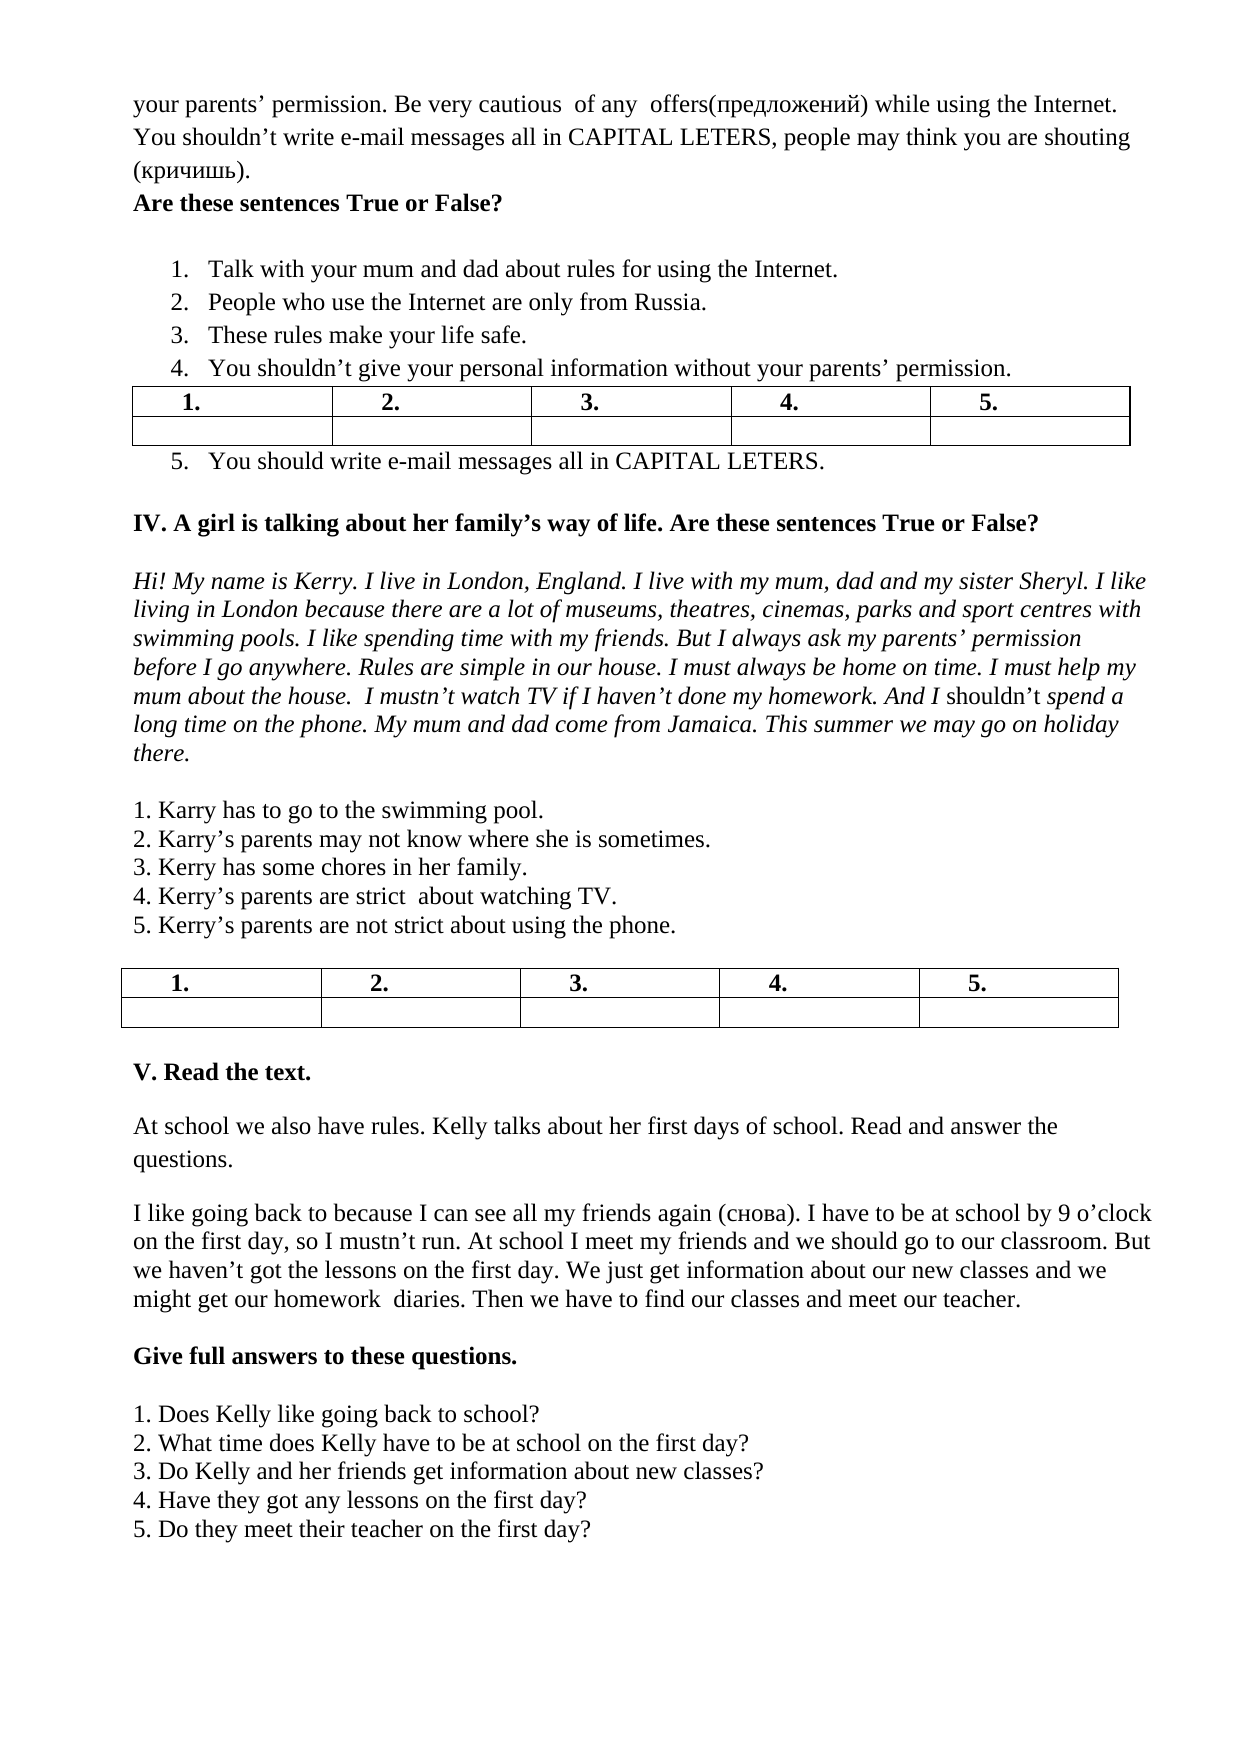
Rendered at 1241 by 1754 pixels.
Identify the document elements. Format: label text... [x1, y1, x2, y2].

list These rules make your life safe. [170, 320, 1152, 348]
table_header [521, 969, 719, 997]
text IV. A girl is talking about her family’s way of life. Are these sentences True or False? [133, 508, 1152, 537]
text 2. Karry’s parents may not know where she is sometimes. [133, 824, 1152, 852]
table_cell [521, 998, 719, 1027]
text 5. Do they meet their teacher on the first day? [133, 1514, 1152, 1543]
text 1. Does Kelly like going back to school? [133, 1399, 1152, 1428]
table_header [122, 969, 321, 997]
text I like going back to because I can see all my friends again (снова). I have to be at school by 9 o’clock on the first day, so I mustn’t run. At school I meet my friends and we should go to our classroom. But we haven’t got the lessons on the first day. We just get information about our new classes and we might get our homework diaries. Then we have to find our classes and meet our teacher. [133, 1198, 1152, 1313]
text At school we also have rules. Kelly talks about her first days of school. Read and answer the questions. [133, 1111, 1152, 1172]
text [133, 89, 1152, 183]
table_header [931, 387, 1129, 416]
text 3. Do Kelly and her friends get information about new classes? [133, 1456, 1152, 1485]
table_header [532, 387, 731, 416]
text Are these sentences Тrue or False? [133, 188, 1152, 216]
list You should write e-mail messages all in CAPITAL LETERS. [170, 446, 1152, 475]
text 4. Have they got any lessons on the first day? [133, 1485, 1152, 1514]
table_header [133, 387, 332, 416]
text Hi! My name is Kerry. I live in London, England. I live with my mum, dad and my sister Sheryl. I like living in London because there are a lot of museums, theatres, cinemas, parks and sport centres with swimming pools. I like spending time with my friends. But I always ask my parents’ permission before I go anywhere. Rules are simple in our house. I must always be home on time. I must help my mum about the house. I mustn’t watch TV if I haven’t done my homework. And I shouldn’t spend a long time on the phone. My mum and dad come from Jamaica. This summer we may go on holiday there. [133, 566, 1152, 767]
text Give full answers to these questions. [133, 1341, 1152, 1370]
table_header [720, 969, 919, 997]
table_cell [532, 417, 731, 445]
text 3. Kerry has some chores in her family. [133, 852, 1152, 881]
table_cell [732, 417, 930, 445]
list You shouldn’t give your personal information without your parents’ permission. [170, 353, 1152, 382]
table_cell [931, 417, 1129, 445]
table_cell [920, 998, 1118, 1027]
table_cell [720, 998, 919, 1027]
text 2. What time does Kelly have to be at school on the first day? [133, 1428, 1152, 1456]
table_header [322, 969, 520, 997]
table_header [732, 387, 930, 416]
text 1. Karry has to go to the swimming pool. [133, 795, 1152, 824]
list Talk with your mum and dad about rules for using the Internet. [170, 254, 1152, 282]
text 5. Kerry’s parents are not strict about using the phone. [133, 910, 1152, 939]
text 4. Kerry’s parents are strict about watching TV. [133, 881, 1152, 910]
table_cell [333, 417, 531, 445]
table_header [333, 387, 531, 416]
text V. Read the text. [133, 1057, 1152, 1086]
table_cell [322, 998, 520, 1027]
list People who use the Internet are only from Russia. [170, 287, 1152, 316]
table_cell [133, 417, 332, 445]
table_header [920, 969, 1118, 997]
table_cell [122, 998, 321, 1027]
